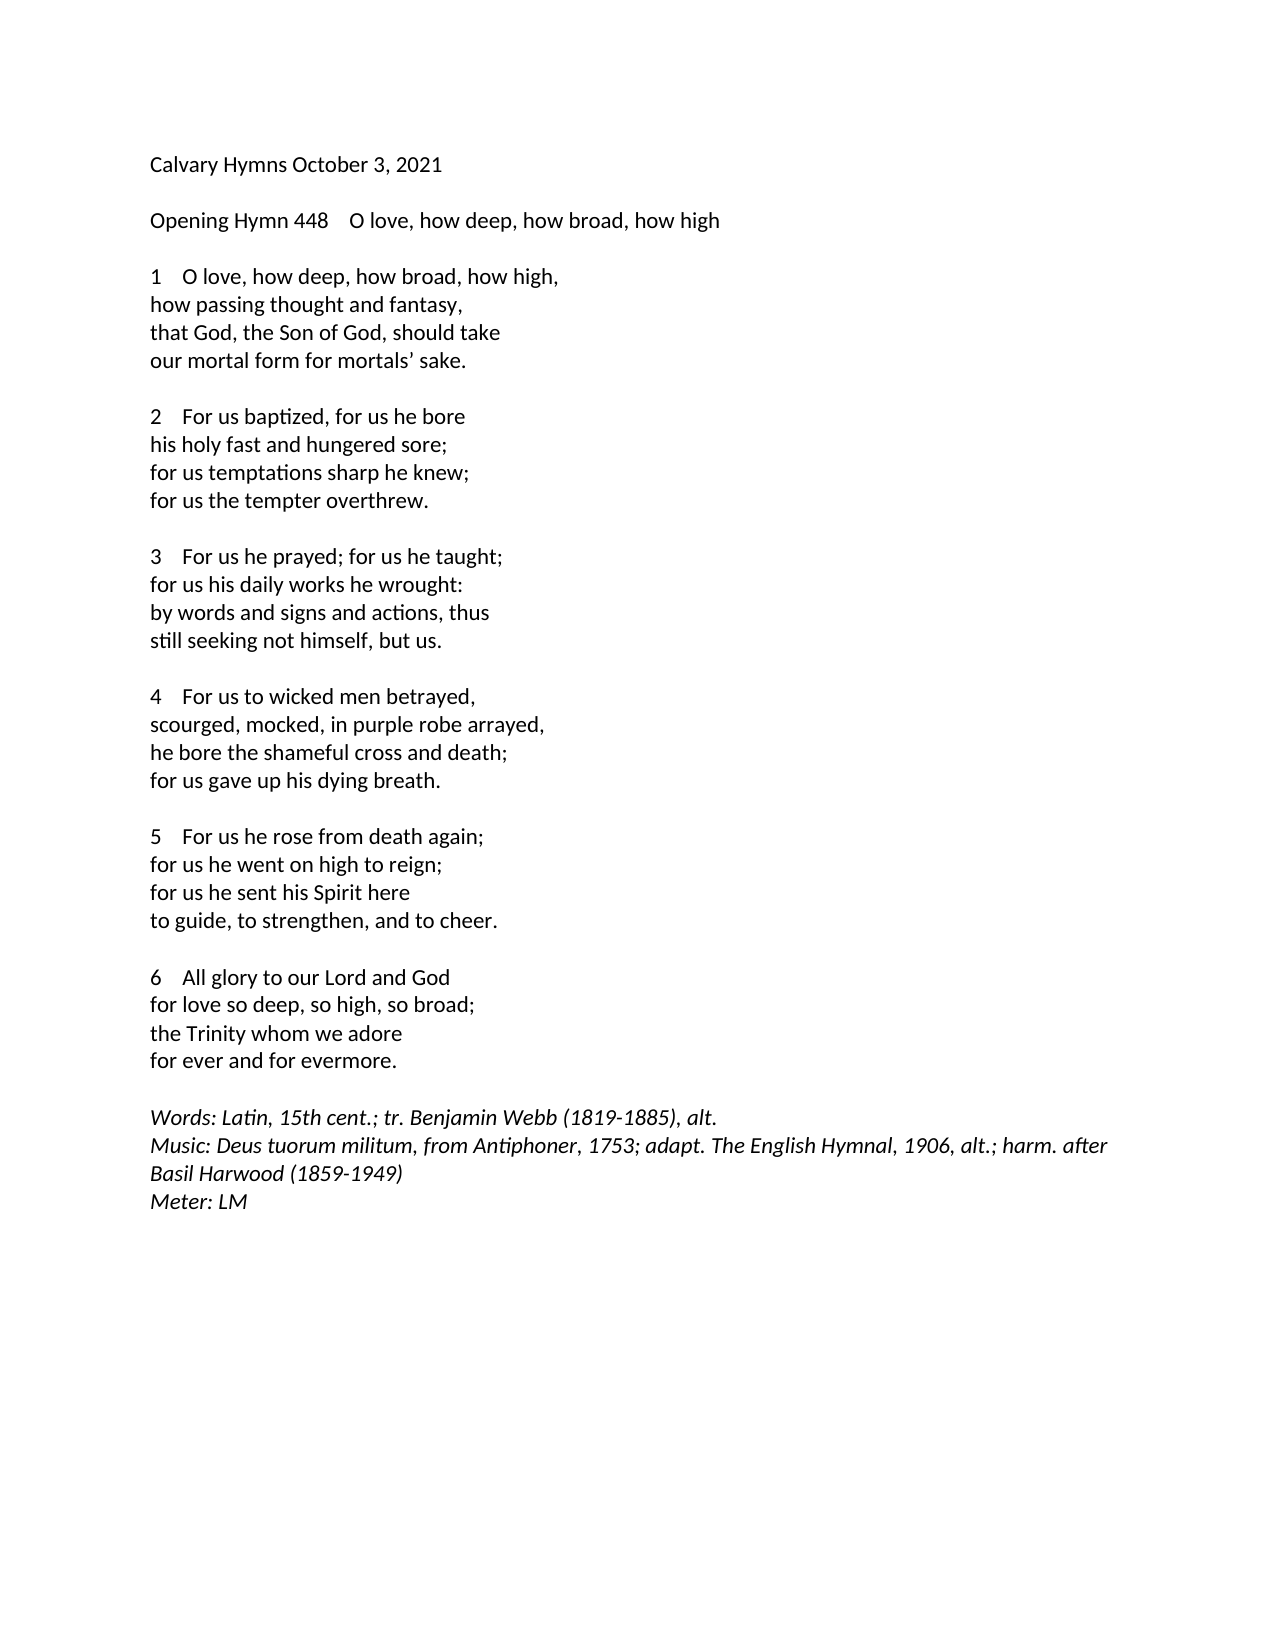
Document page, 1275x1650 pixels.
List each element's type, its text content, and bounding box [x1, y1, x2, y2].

text for us he sent his Spirit here [150, 878, 1125, 907]
text still seeking not himself, but us. [150, 626, 1125, 654]
text that God, the Son of God, should take [150, 318, 1125, 346]
text by words and signs and actions, thus [150, 598, 1125, 626]
text Calvary Hymns October 3, 2021 [150, 150, 1125, 178]
text 3 For us he prayed; for us he taught; [150, 542, 1125, 570]
text Meter: LM [150, 1187, 1125, 1215]
text 4 For us to wicked men betrayed, [150, 682, 1125, 710]
text for us his daily works he wrought: [150, 570, 1125, 598]
text for us temptations sharp he knew; [150, 458, 1125, 486]
text 2 For us baptized, for us he bore [150, 402, 1125, 430]
text Words: Latin, 15th cent.; tr. Benjamin Webb (1819-1885), alt. [150, 1103, 1125, 1131]
text how passing thought and fantasy, [150, 290, 1125, 318]
text 5 For us he rose from death again; [150, 822, 1125, 851]
text he bore the shameful cross and death; [150, 738, 1125, 766]
text Music: Deus tuorum militum, from Antiphoner, 1753; adapt. The English Hymnal, 1906, alt.; harm. after Basil Harwood (1859-1949) [150, 1131, 1125, 1187]
text for us gave up his dying breath. [150, 766, 1125, 794]
text to guide, to strengthen, and to cheer. [150, 907, 1125, 934]
text the Trinity whom we adore [150, 1019, 1125, 1047]
text for us he went on high to reign; [150, 851, 1125, 878]
text scourged, mocked, in purple robe arrayed, [150, 710, 1125, 738]
text for us the tempter overthrew. [150, 486, 1125, 514]
text 1 O love, how deep, how broad, how high, [150, 262, 1125, 290]
text Opening Hymn 448 O love, how deep, how broad, how high [150, 206, 1125, 234]
text his holy fast and hungered sore; [150, 430, 1125, 458]
text for love so deep, so high, so broad; [150, 991, 1125, 1019]
text our mortal form for mortals’ sake. [150, 346, 1125, 374]
text 6 All glory to our Lord and God [150, 963, 1125, 991]
text for ever and for evermore. [150, 1047, 1125, 1075]
